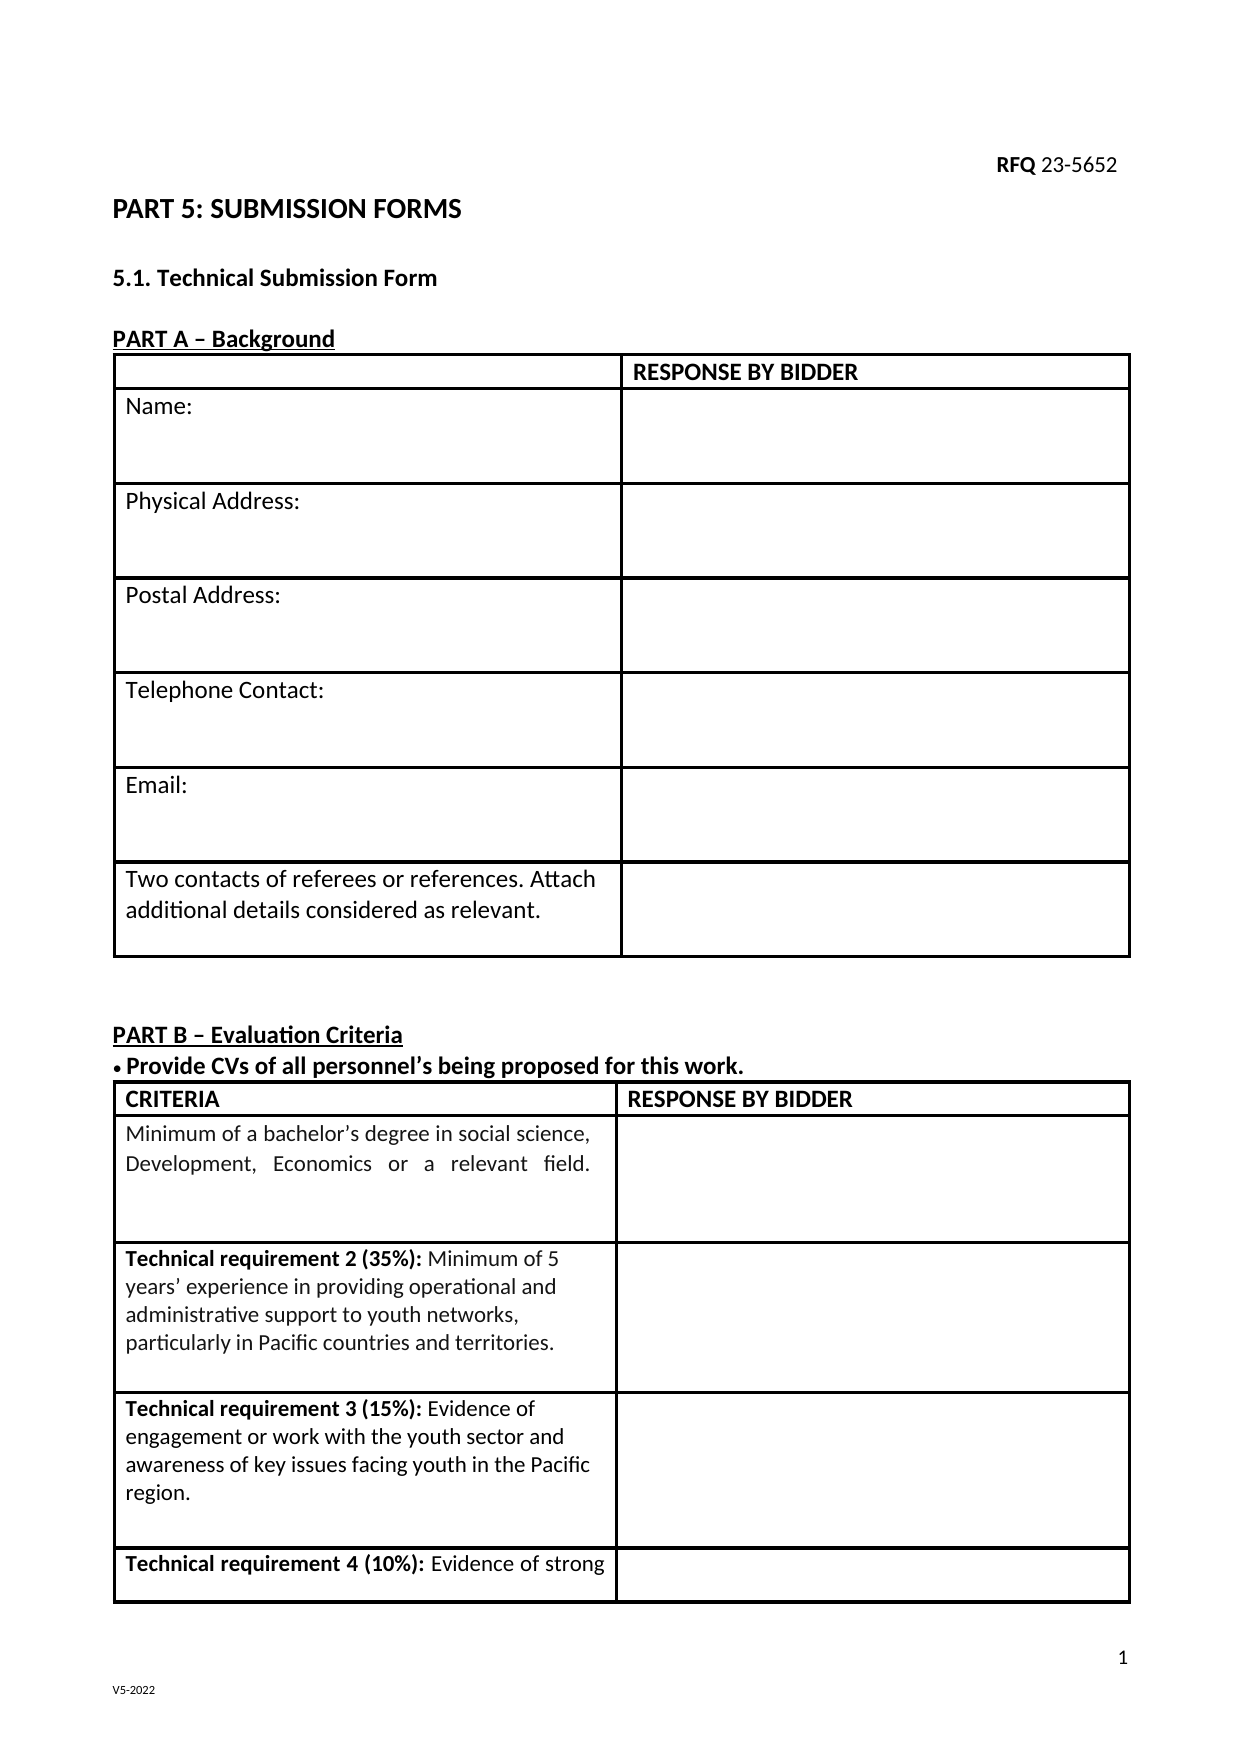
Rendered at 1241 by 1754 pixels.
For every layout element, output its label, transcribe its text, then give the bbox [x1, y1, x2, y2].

table_cell Telephone Contact: [116, 674, 620, 766]
table_cell Name: [116, 390, 620, 482]
table_cell [618, 1244, 1128, 1391]
text RFQ [112, 150, 1128, 178]
table_header [116, 356, 620, 387]
text 5.1. Technical Submission Form PART A – Background [112, 226, 1128, 353]
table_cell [116, 1550, 615, 1600]
table_cell Physical Address: [116, 485, 620, 576]
table_cell Technical requirement 2 (35%): [116, 1244, 615, 1391]
table_header RESPONSE BY BIDDER [623, 356, 1128, 387]
table_cell [623, 485, 1128, 576]
table_cell [623, 864, 1128, 955]
table_cell [623, 390, 1128, 482]
table_cell [623, 580, 1128, 671]
table_cell Email: [116, 769, 620, 860]
table_cell [623, 674, 1128, 766]
table_cell [618, 1117, 1128, 1241]
table_cell Two contacts of referees or references. Attach additional details considered as relevant. [116, 864, 620, 955]
table_cell [618, 1550, 1128, 1600]
table_cell [116, 1117, 615, 1241]
table_header RESPONSE BY BIDDER [618, 1084, 1128, 1114]
table_cell Postal Address: [116, 580, 620, 671]
table_cell Technical requirement 3 (15%): [116, 1394, 615, 1546]
table_cell [623, 769, 1128, 860]
table_header CRITERIA [116, 1084, 615, 1114]
text PART B – Evaluation Criteria • Provide CVs of all personnel’s being proposed for this work. [112, 1019, 1128, 1080]
table_cell [618, 1394, 1128, 1546]
text PART 5: SUBMISSION FORMS [112, 191, 1128, 226]
